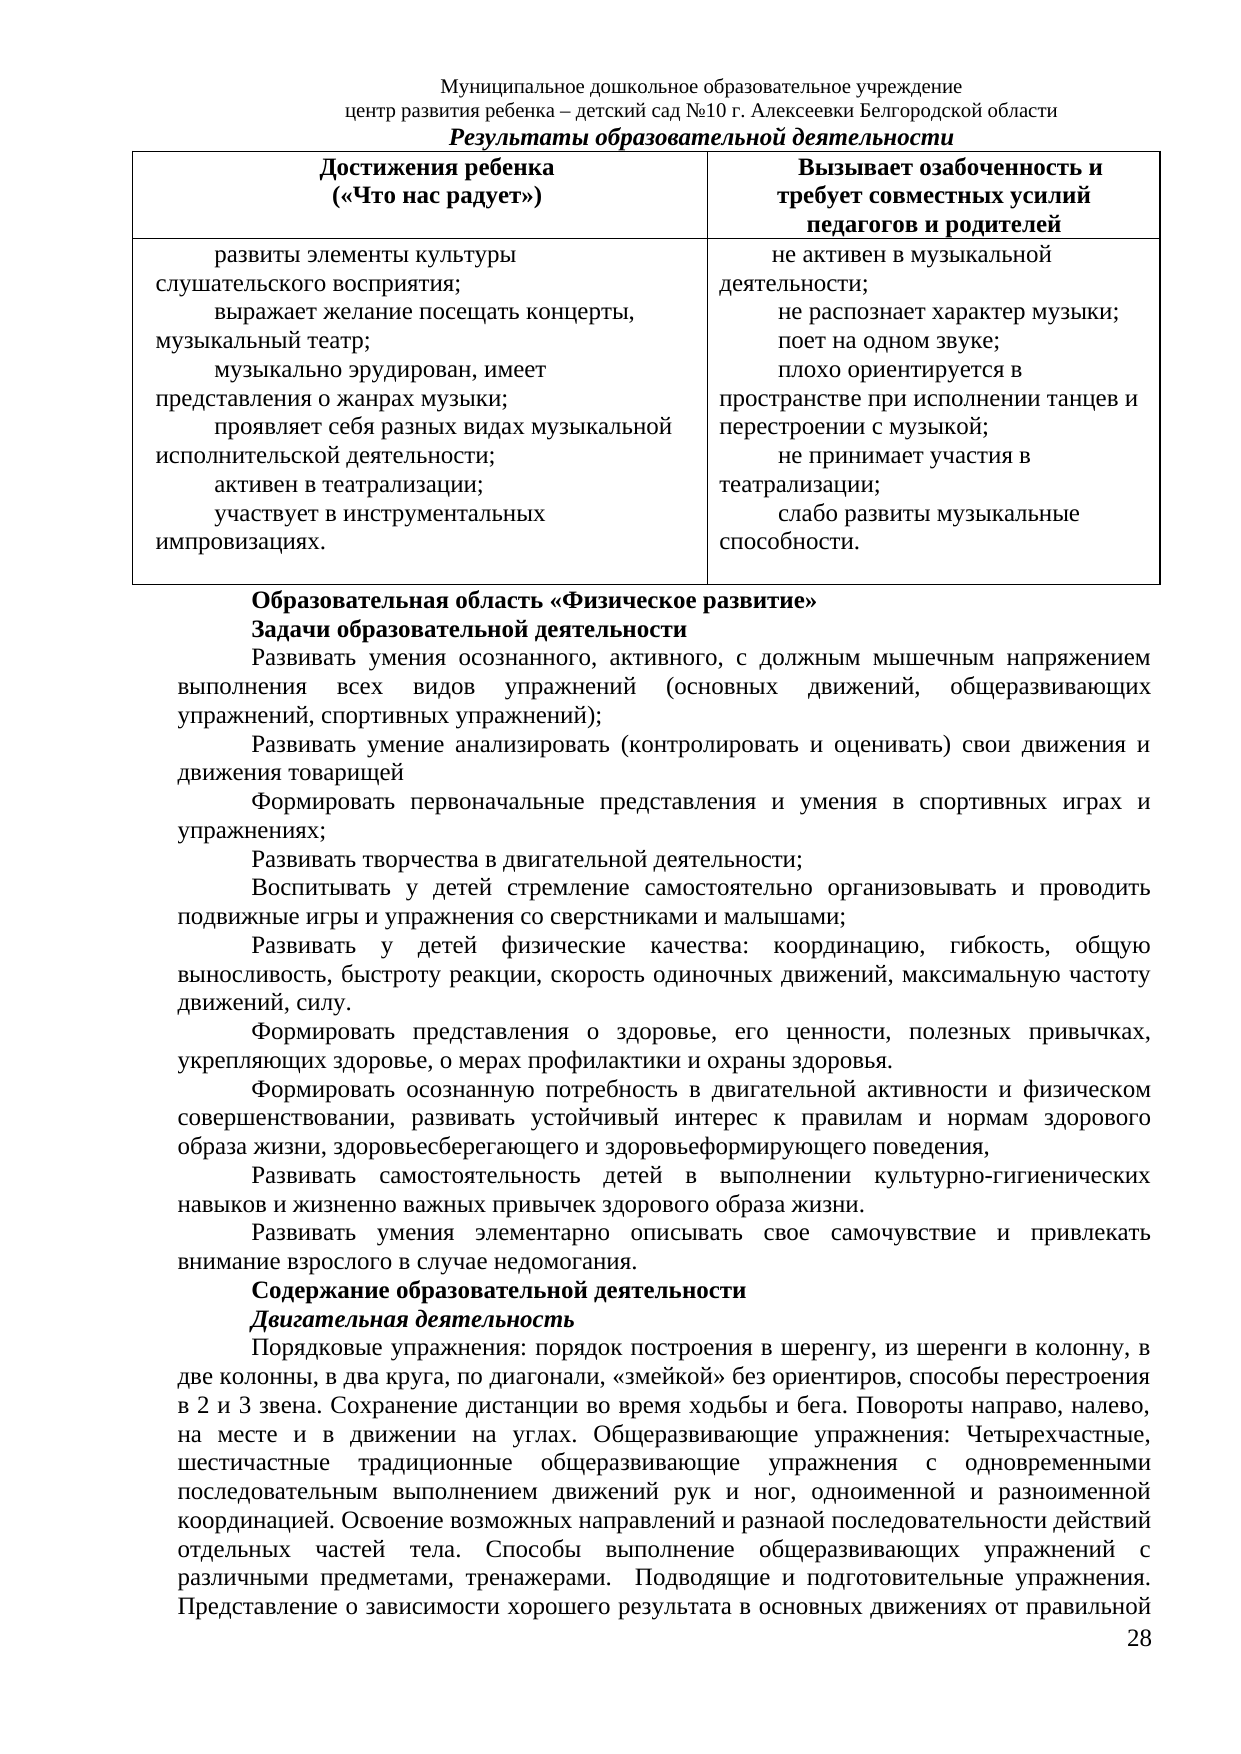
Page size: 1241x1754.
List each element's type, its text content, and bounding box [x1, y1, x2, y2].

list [177, 1332, 1152, 1620]
table_cell [133, 239, 707, 584]
list Двигательная деятельность [177, 1304, 1152, 1332]
table_header Вызывает озабоченность и требует совместных усилий педагогов и родителей [708, 152, 1159, 238]
list Формировать осознанную потребность в двигательной активности и физическом совершенствовании, развивать устойчивый интерес к правилам и нормам здорового образа жизни, здоровьесберегающего и здоровьеформирующего поведения, [177, 1074, 1152, 1160]
list Развивать самостоятельность детей в выполнении культурно-гигиенических навыков и жизненно важных привычек здорового образа жизни. [177, 1160, 1152, 1217]
list Воспитывать у детей стремление самостоятельно организовывать и проводить подвижные игры и упражнения со сверстниками и малышами; [177, 872, 1152, 930]
list Развивать умения осознанного, активного, с должным мышечным напряжением выполнения всех видов упражнений (основных движений, общеразвивающих упражнений, спортивных упражнений); [177, 642, 1152, 729]
table_cell не активен в музыкальной деятельности;  не распознает характер музыки;  поет на одном звуке;  плохо ориентируется в пространстве при исполнении танцев и перестроении с музыкой;  не принимает участия в театрализации;  слабо развиты музыкальные способности. [708, 239, 1159, 584]
list Развивать у детей физические качества: координацию, гибкость, общую выносливость, быстроту реакции, скорость одиночных движений, максимальную частоту движений, силу. [177, 930, 1152, 1016]
list Развивать творчества в двигательной деятельности; [177, 844, 1152, 872]
list Задачи образовательной деятельности [177, 614, 1152, 642]
list Развивать умения элементарно описывать свое самочувствие и привлекать внимание взрослого в случае недомогания. [177, 1217, 1152, 1275]
table_header Достижения ребенка («Что нас радует») [133, 152, 707, 238]
list Развивать умение анализировать (контролировать и оценивать) свои движения и движения товарищей [177, 729, 1152, 786]
text Образовательная область «Физическое развитие» [177, 585, 1152, 614]
list Формировать первоначальные представления и умения в спортивных играх и упражнениях; [177, 786, 1152, 844]
list Содержание образовательной деятельности [177, 1275, 1152, 1304]
list Результаты образовательной деятельности [177, 122, 1152, 151]
list Формировать представления о здоровье, его ценности, полезных привычках, укрепляющих здоровье, о мерах профилактики и охраны здоровья. [177, 1016, 1152, 1074]
